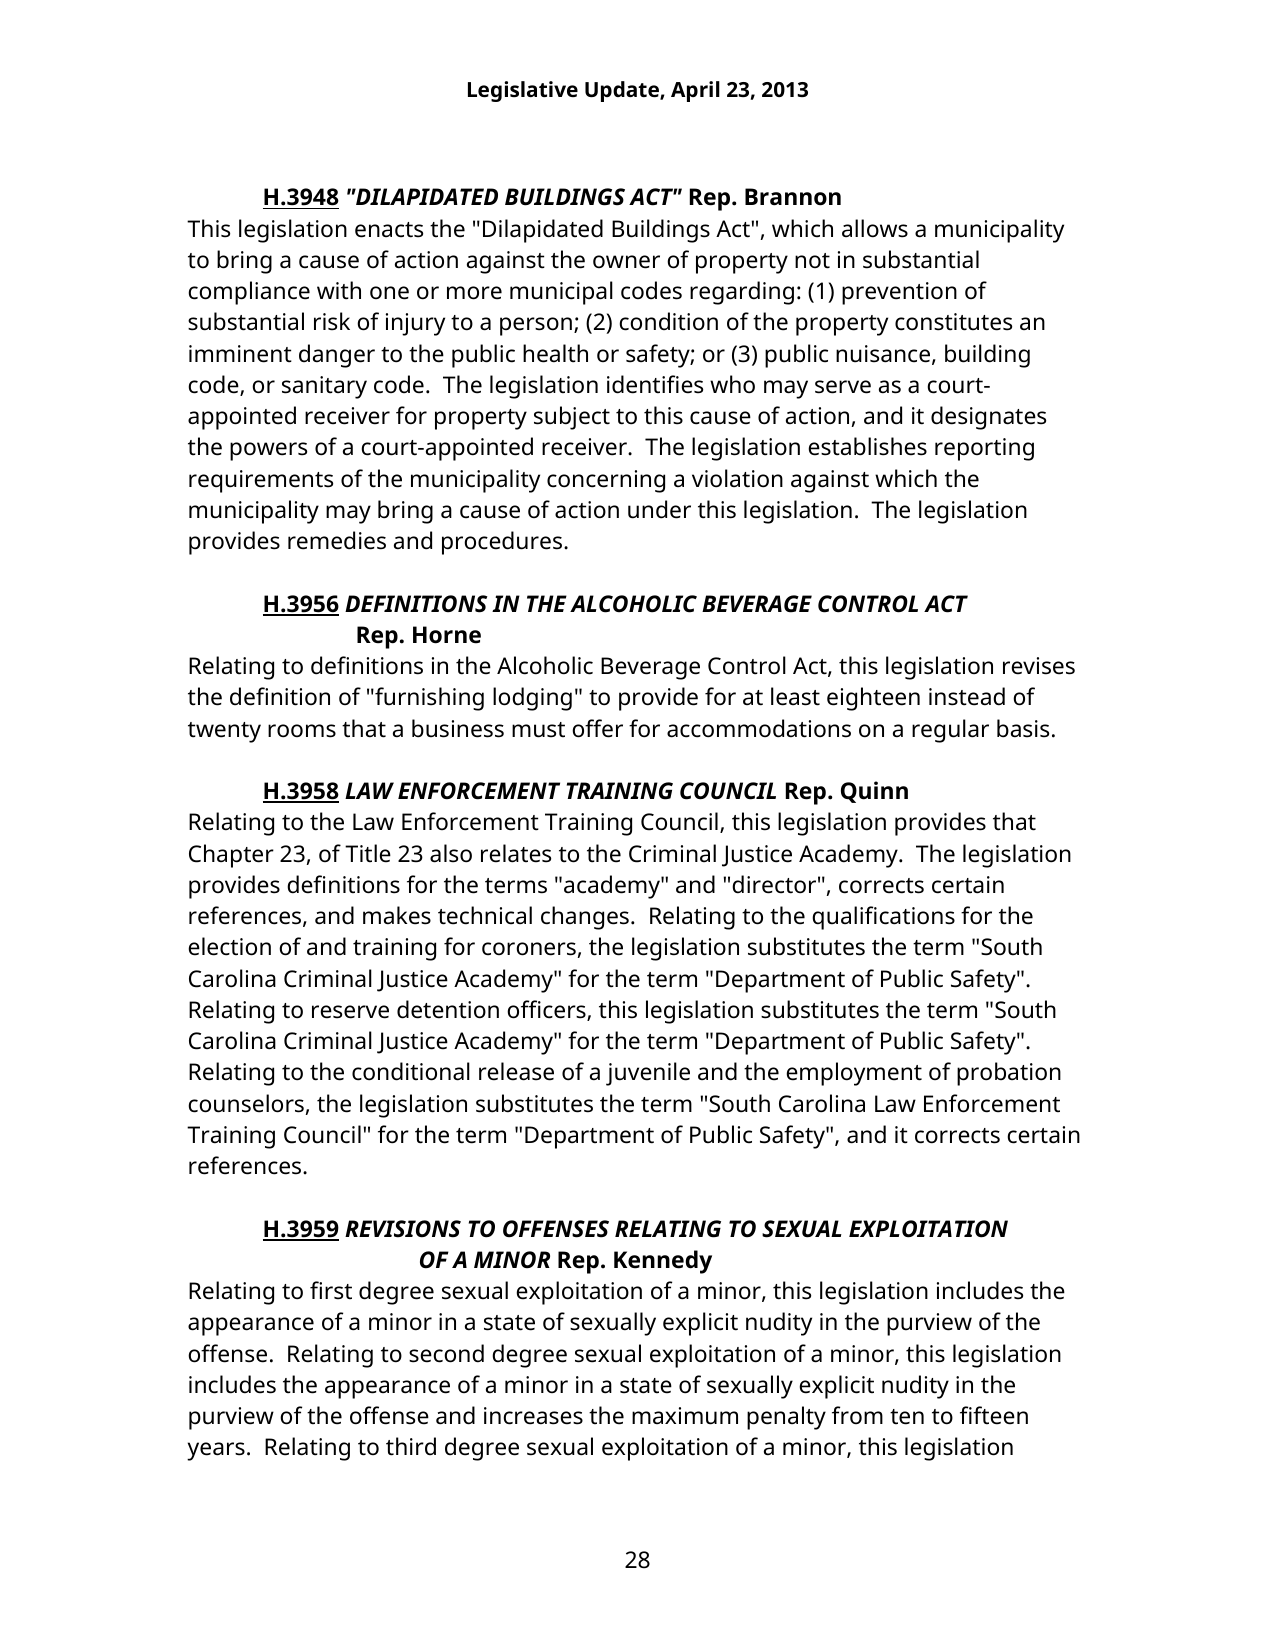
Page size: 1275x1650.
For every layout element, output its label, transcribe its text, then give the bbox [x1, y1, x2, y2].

text Rep. Horne [187, 619, 1087, 650]
text Relating to definitions in the Alcoholic Beverage Control Act, this legislation revises the definition of "furnishing lodging" to provide for at least eighteen instead of twenty rooms that a business must offer for accommodations on a regular basis. [187, 650, 1087, 744]
text This legislation enacts the "Dilapidated Buildings Act", which allows a municipality to bring a cause of action against the owner of property not in substantial compliance with one or more municipal codes regarding: (1) prevention of substantial risk of injury to a person; (2) condition of the property constitutes an imminent danger to the public health or safety; or (3) public nuisance, building code, or sanitary code. The legislation identifies who may serve as a court-appointed receiver for property subject to this cause of action, and it designates the powers of a court-appointed receiver. The legislation establishes reporting requirements of the municipality concerning a violation against which the municipality may bring a cause of action under this legislation. The legislation provides remedies and procedures. [187, 212, 1087, 556]
text H.3959 REVISIONS TO OFFENSES RELATING TO SEXUAL EXPLOITATION OF A MINOR Rep. Kennedy [187, 1212, 1087, 1275]
text Relating to the Law Enforcement Training Council, this legislation provides that Chapter 23, of Title 23 also relates to the Criminal Justice Academy. The legislation provides definitions for the terms "academy" and "director", corrects certain references, and makes technical changes. Relating to the qualifications for the election of and training for coroners, the legislation substitutes the term "South Carolina Criminal Justice Academy" for the term "Department of Public Safety". Relating to reserve detention officers, this legislation substitutes the term "South Carolina Criminal Justice Academy" for the term "Department of Public Safety". Relating to the conditional release of a juvenile and the employment of probation counselors, the legislation substitutes the term "South Carolina Law Enforcement Training Council" for the term "Department of Public Safety", and it corrects certain references. [187, 806, 1087, 1181]
text H.3958 LAW ENFORCEMENT TRAINING COUNCIL Rep. Quinn [187, 775, 1087, 806]
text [187, 1275, 1087, 1462]
text H.3956 DEFINITIONS IN THE ALCOHOLIC BEVERAGE CONTROL ACT [187, 587, 1087, 619]
text H.3948 "DILAPIDATED BUILDINGS ACT" Rep. Brannon [187, 181, 1087, 212]
